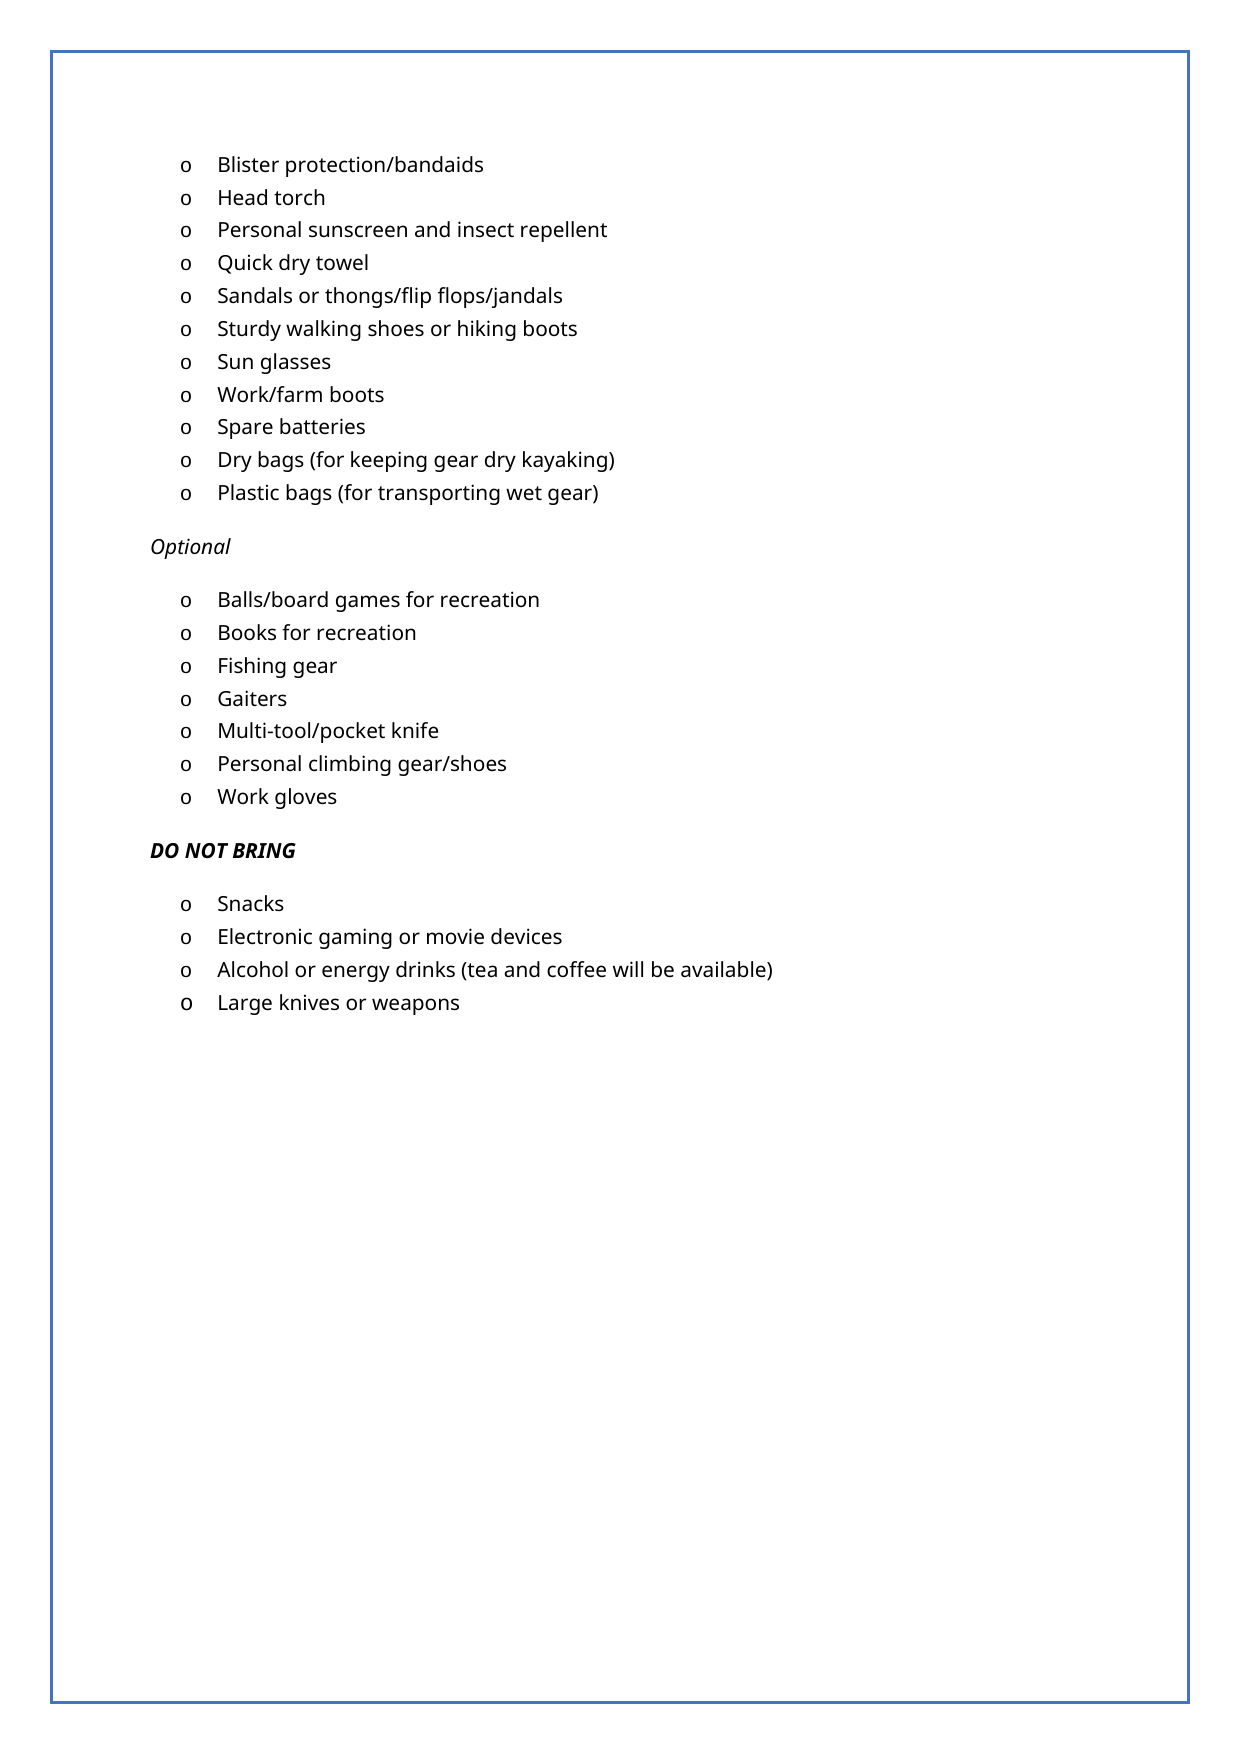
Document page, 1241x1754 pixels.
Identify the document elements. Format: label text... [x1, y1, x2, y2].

list Sun glasses [179, 347, 1090, 375]
list Fishing gear [179, 651, 1090, 679]
list Balls/board games for recreation [179, 585, 1090, 614]
list Head torch [179, 183, 1090, 211]
list Alcohol or energy drinks (tea and coffee will be available) [179, 955, 1090, 983]
list Blister protection/bandaids [179, 150, 1090, 178]
list Spare batteries [179, 412, 1090, 441]
list Snacks [179, 889, 1090, 918]
list Electronic gaming or movie devices [179, 922, 1090, 951]
text DO NOT BRING [150, 836, 1090, 864]
list Gaiters [179, 684, 1090, 712]
list Quick dry towel [179, 248, 1090, 277]
list Sandals or thongs/flip flops/jandals [179, 281, 1090, 310]
text Optional [150, 532, 1090, 560]
list Books for recreation [179, 618, 1090, 647]
list Personal sunscreen and insect repellent [179, 216, 1090, 244]
list Large knives or weapons [179, 988, 1090, 1017]
list Personal climbing gear/shoes [179, 749, 1090, 778]
list Dry bags (for keeping gear dry kayaking) [179, 445, 1090, 474]
list Work/farm boots [179, 380, 1090, 408]
list Plastic bags (for transporting wet gear) [179, 478, 1090, 507]
list Sturdy walking shoes or hiking boots [179, 314, 1090, 343]
list Work gloves [179, 782, 1090, 811]
list Multi-tool/pocket knife [179, 716, 1090, 745]
